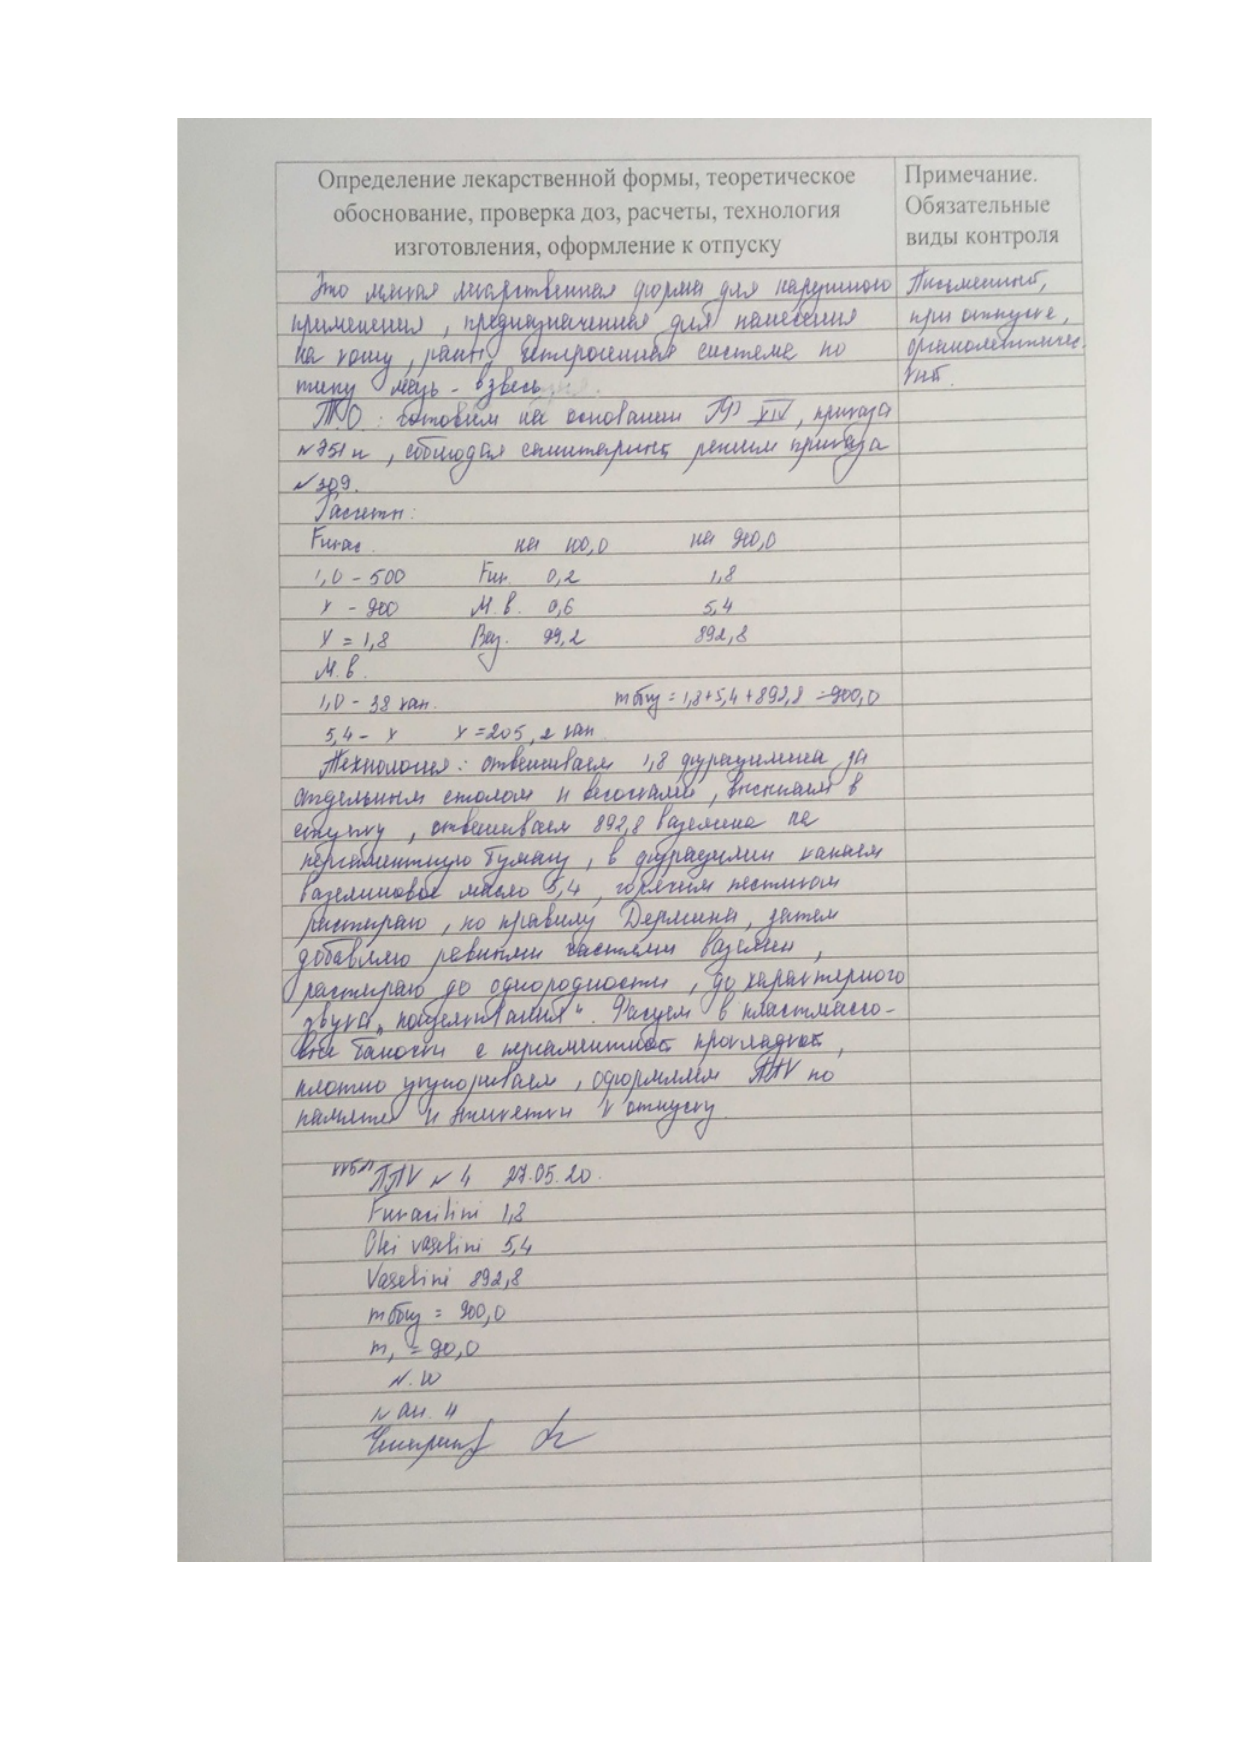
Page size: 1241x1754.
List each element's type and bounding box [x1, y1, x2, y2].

picture [177, 118, 1152, 1562]
